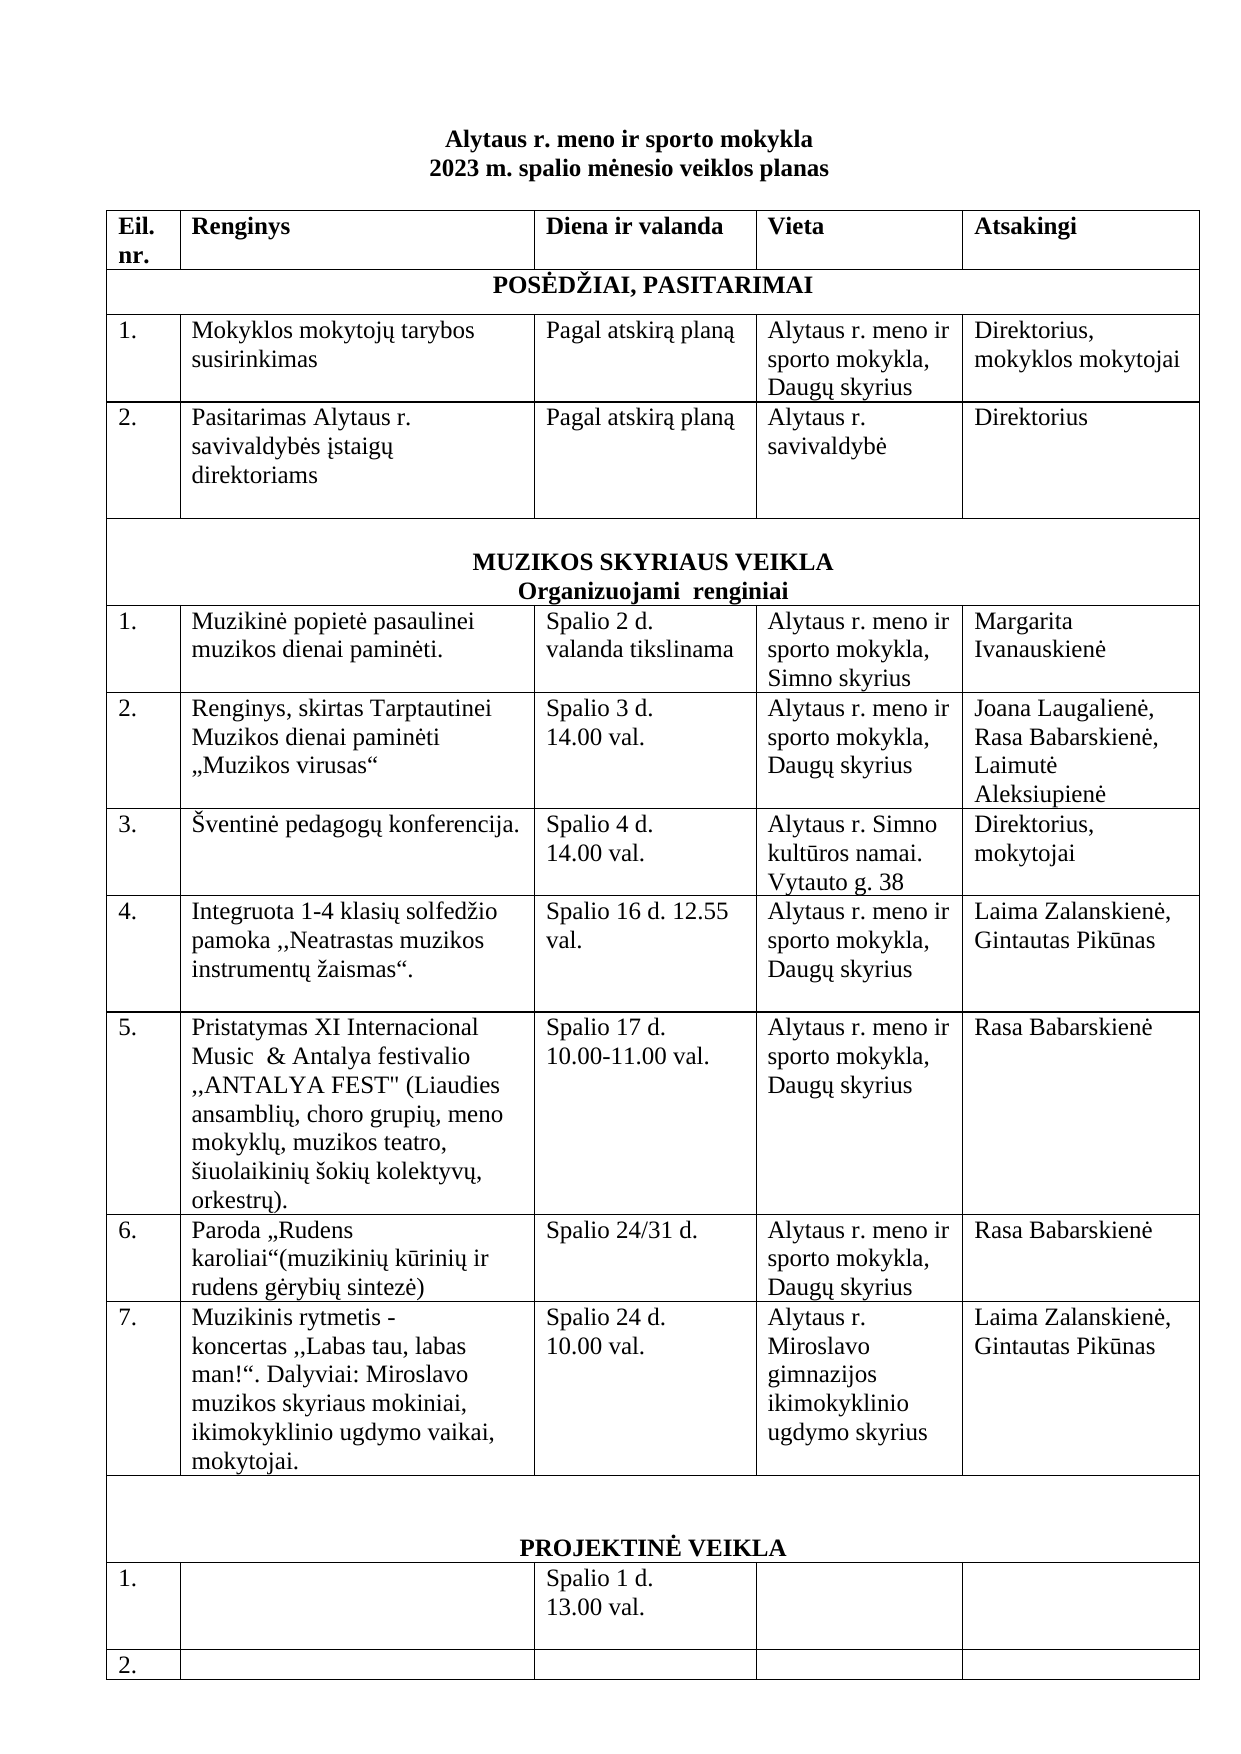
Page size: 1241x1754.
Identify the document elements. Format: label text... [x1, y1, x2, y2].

table_cell Spalio 17 d. 10.00-11.00 val. [535, 1013, 756, 1214]
table_header Renginys [181, 211, 534, 269]
table_cell Spalio 24 d. 10.00 val. [535, 1302, 756, 1474]
table_cell Spalio 16 d. 12.55 val. [535, 896, 756, 1011]
table_cell [107, 809, 180, 895]
table_cell [757, 1563, 962, 1649]
table_cell Šventinė pedagogų konferencija. [181, 809, 534, 895]
table_cell Renginys, skirtas Tarptautinei Muzikos dienai paminėti „Muzikos virusas“ [181, 693, 534, 808]
table_cell 1. [107, 315, 180, 401]
table_cell Alytaus r. meno ir sporto mokykla, Daugų skyrius [757, 1013, 962, 1214]
table_cell Spalio 1 d. 13.00 val. [535, 1563, 756, 1649]
table_cell Spalio 24/31 d. [535, 1215, 756, 1301]
table_cell Joana Laugalienė, Rasa Babarskienė, Laimutė Aleksiupienė [963, 693, 1199, 808]
table_cell [107, 896, 180, 1011]
table_cell Laima Zalanskienė, Gintautas Pikūnas [963, 896, 1199, 1011]
table_cell Pasitarimas Alytaus r. savivaldybės įstaigų direktoriams [181, 403, 534, 517]
table_cell Muzikinė popietė pasaulinei muzikos dienai paminėti. [181, 606, 534, 692]
text Alytaus r. meno ir sporto mokykla [106, 124, 1152, 153]
table_cell Alytaus r. meno ir sporto mokykla, Daugų skyrius [757, 896, 962, 1011]
table_cell [107, 693, 180, 808]
table_cell [107, 606, 180, 692]
table_cell Alytaus r. meno ir sporto mokykla, Daugų skyrius [757, 693, 962, 808]
table_header Vieta [757, 211, 962, 269]
table_header Diena ir valanda [535, 211, 756, 269]
table_cell Alytaus r. Miroslavo gimnazijos ikimokyklinio ugdymo skyrius [757, 1302, 962, 1474]
table_cell Alytaus r. meno ir sporto mokykla, Daugų skyrius [757, 1215, 962, 1301]
table_cell Alytaus r. meno ir sporto mokykla, Daugų skyrius [757, 315, 962, 401]
table_cell [107, 1013, 180, 1214]
table_cell Rasa Babarskienė [963, 1013, 1199, 1214]
table_cell Paroda „Rudens karoliai“(muzikinių kūrinių ir rudens gėrybių sintezė) [181, 1215, 534, 1301]
table_cell Spalio 3 d. 14.00 val. [535, 693, 756, 808]
table_cell PROJEKTINĖ VEIKLA [107, 1476, 1199, 1562]
table_cell Alytaus r. meno ir sporto mokykla, Simno skyrius [757, 606, 962, 692]
table_cell Spalio 2 d. valanda tikslinama [535, 606, 756, 692]
table_cell Direktorius [963, 403, 1199, 517]
table_cell Muzikinis rytmetis - koncertas ,,Labas tau, labas man!“. Dalyviai: Miroslavo muzikos skyriaus mokiniai, ikimokyklinio ugdymo vaikai, mokytojai. [181, 1302, 534, 1474]
table_cell [963, 1563, 1199, 1649]
table_header Atsakingi [963, 211, 1199, 269]
table_cell Pagal atskirą planą [535, 315, 756, 401]
table_cell 2. [107, 403, 180, 517]
table_cell [107, 1302, 180, 1474]
table_header Eil. nr. [107, 211, 180, 269]
table_cell [107, 1563, 180, 1649]
table_cell Pagal atskirą planą [535, 403, 756, 517]
table_cell Alytaus r. Simno kultūros namai. Vytauto g. 38 [757, 809, 962, 895]
text 2023 m. spalio mėnesio veiklos planas [106, 153, 1152, 182]
table_cell Rasa Babarskienė [963, 1215, 1199, 1301]
table_cell MUZIKOS SKYRIAUS VEIKLA Organizuojami renginiai [107, 519, 1199, 605]
table_cell Direktorius, mokytojai [963, 809, 1199, 895]
table_cell Mokyklos mokytojų tarybos susirinkimas [181, 315, 534, 401]
table_cell Laima Zalanskienė, Gintautas Pikūnas [963, 1302, 1199, 1474]
table_cell POSĖDŽIAI, PASITARIMAI [107, 270, 1199, 314]
table_cell Spalio 4 d. 14.00 val. [535, 809, 756, 895]
table_cell Integruota 1-4 klasių solfedžio pamoka ,,Neatrastas muzikos instrumentų žaismas“. [181, 896, 534, 1011]
table_cell [963, 1650, 1199, 1679]
table_cell [535, 1650, 756, 1679]
table_cell Direktorius, mokyklos mokytojai [963, 315, 1199, 401]
table_cell [107, 1650, 180, 1679]
table_cell [757, 1650, 962, 1679]
table_cell [107, 1215, 180, 1301]
table_cell Margarita Ivanauskienė [963, 606, 1199, 692]
table_cell Alytaus r. savivaldybė [757, 403, 962, 517]
table_cell [181, 1650, 534, 1679]
table_cell [181, 1563, 534, 1649]
table_cell Pristatymas XI Internacional Music & Antalya festivalio ,,ANTALYA FEST" (Liaudies ansamblių, choro grupių, meno mokyklų, muzikos teatro, šiuolaikinių šokių kolektyvų, orkestrų). [181, 1013, 534, 1214]
